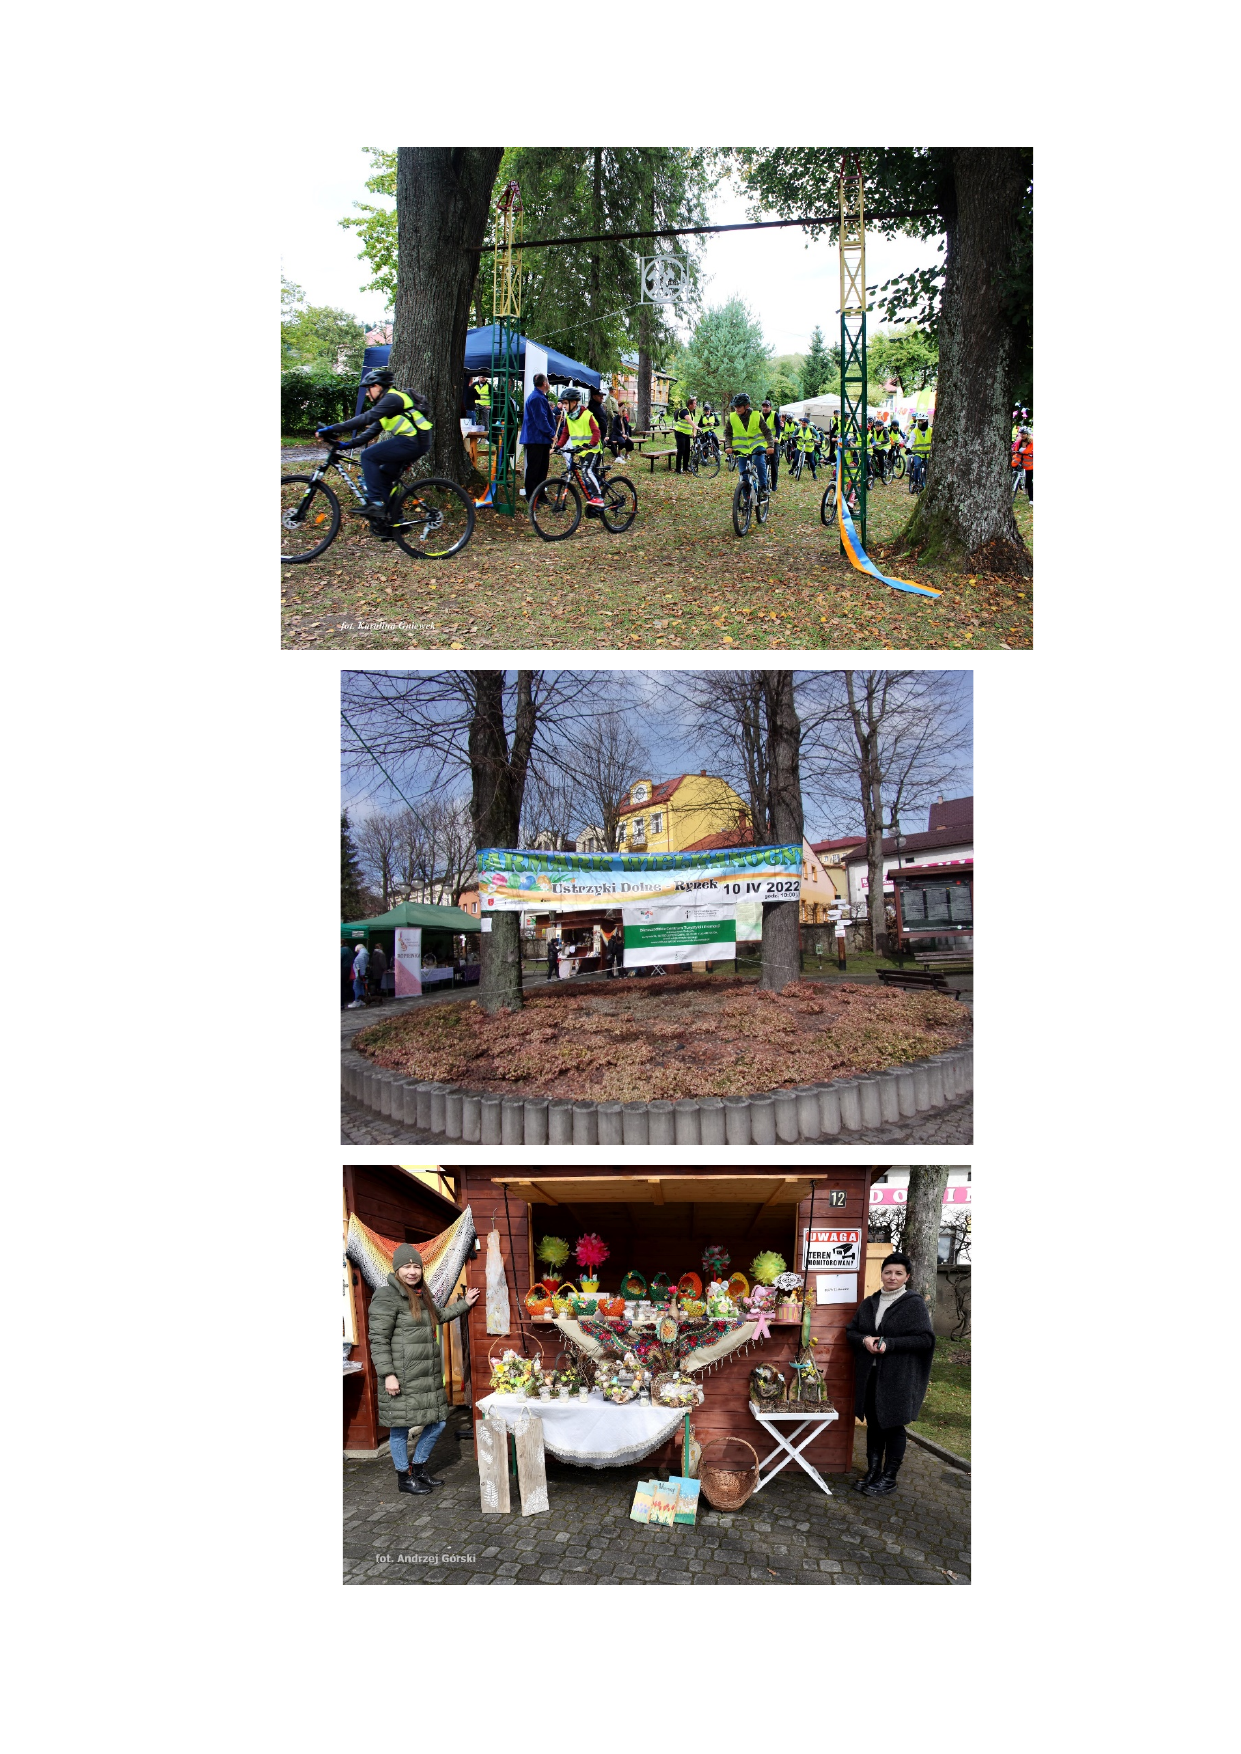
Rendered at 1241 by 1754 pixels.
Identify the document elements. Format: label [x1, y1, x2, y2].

picture [280, 147, 1034, 650]
picture [340, 670, 974, 1145]
picture [342, 1165, 972, 1585]
